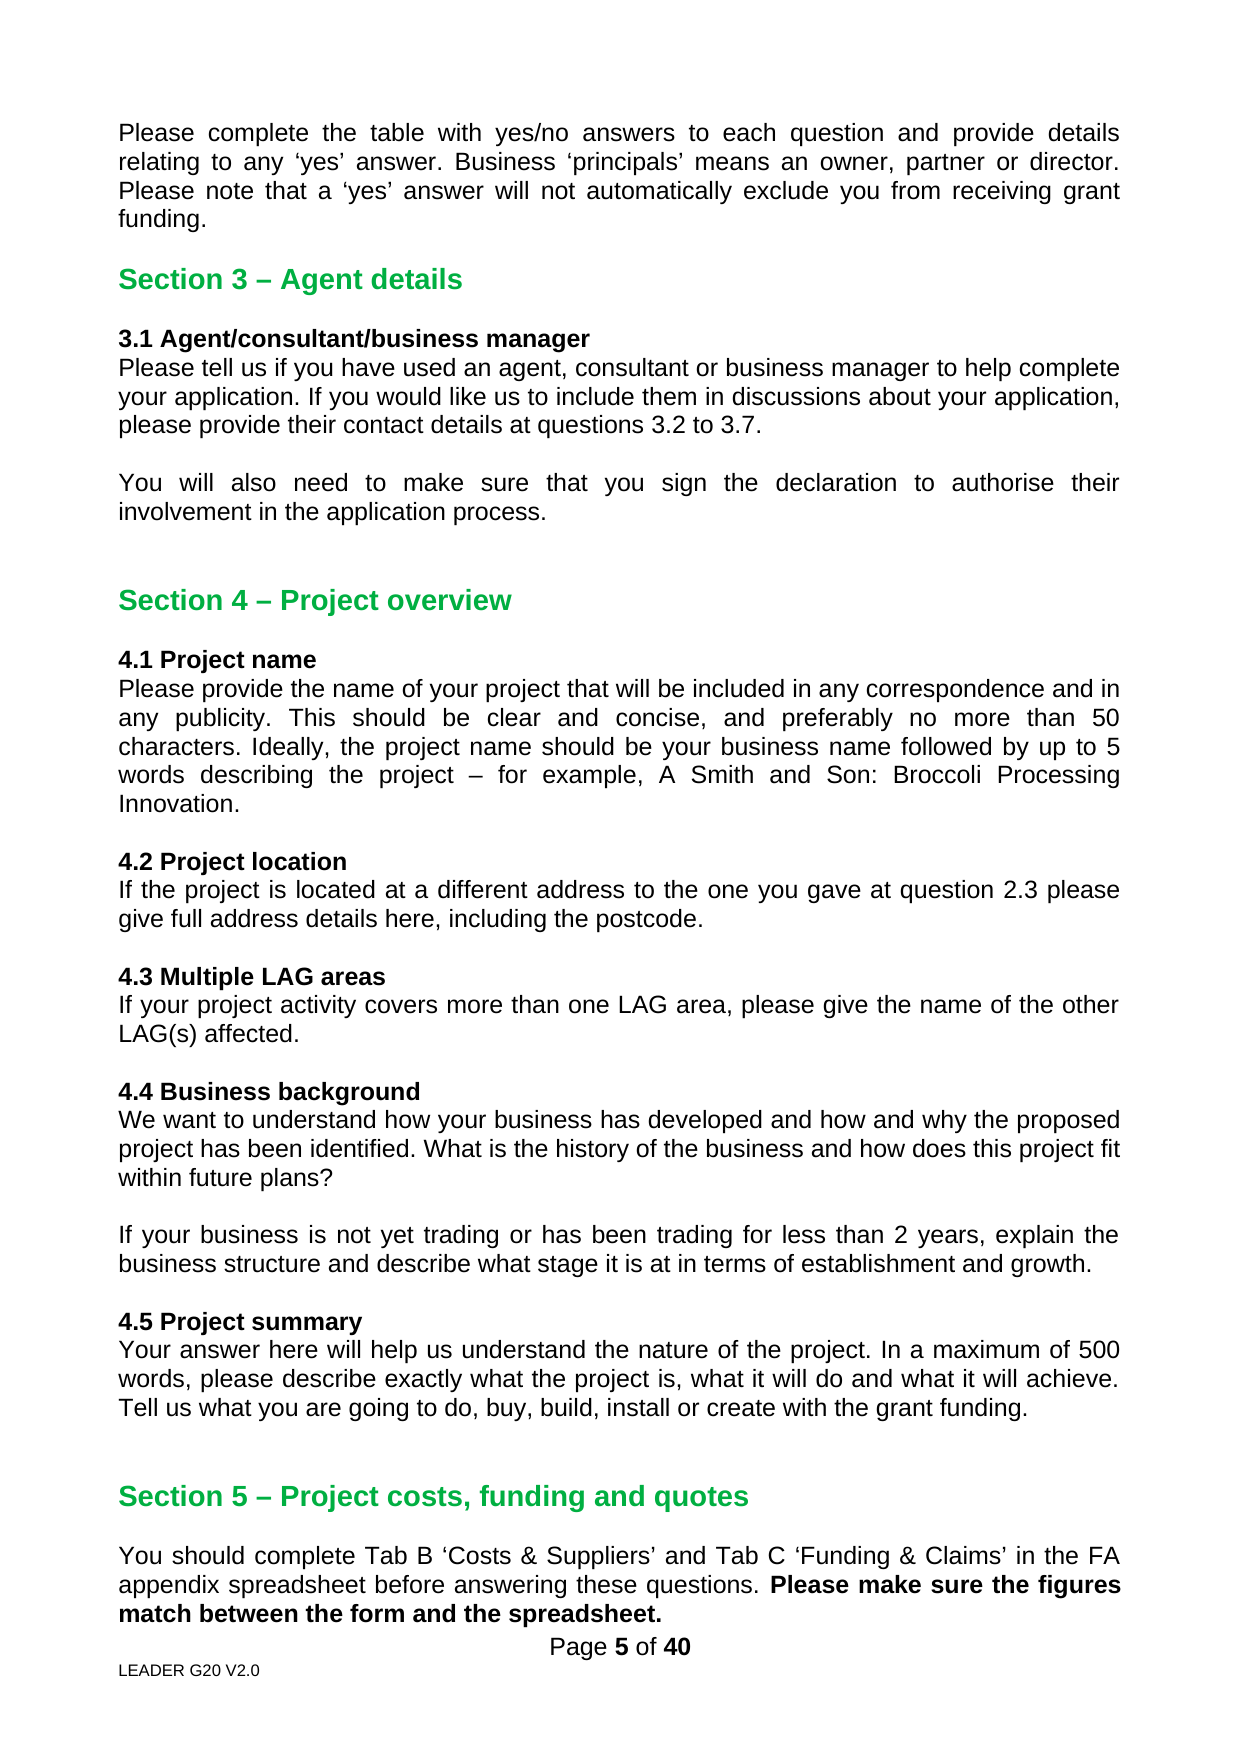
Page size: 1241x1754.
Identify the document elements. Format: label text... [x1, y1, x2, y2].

text Section 4 – Project overview [118, 583, 1122, 616]
text 4.4 Business background [118, 1076, 1122, 1105]
text Section 5 – Project costs, funding and quotes [118, 1479, 1122, 1512]
text 4.5 Project summary [118, 1306, 1122, 1335]
text 4.2 Project location [118, 846, 1122, 875]
text 4.3 Multiple LAG areas [118, 961, 1122, 990]
text Please complete the table with yes/no answers to each question and provide details relating to any ‘yes’ answer. Business ‘principals’ means an owner, partner or director. Please note that a ‘yes’ answer will not automatically exclude you from receiving grant funding. [118, 118, 1122, 233]
text If the project is located at a different address to the one you gave at question 2.3 please give full address details here, including the postcode. [118, 875, 1122, 933]
text Section 3 – Agent details [118, 262, 1122, 295]
text 4.1 Project name [118, 645, 1122, 674]
text Please provide the name of your project that will be included in any correspondence and in any publicity. This should be clear and concise, and preferably no more than 50 characters. Ideally, the project name should be your business name followed by up to 5 words describing the project – for example, A Smith and Son: Broccoli Processing Innovation. [118, 674, 1122, 818]
text We want to understand how your business has developed and how and why the proposed project has been identified. What is the history of the business and how does this project fit within future plans? [118, 1105, 1122, 1191]
text Please tell us if you have used an agent, consultant or business manager to help complete your application. If you would like us to include them in discussions about your application, please provide their contact details at questions 3.2 to 3.7. [118, 353, 1122, 439]
text Your answer here will help us understand the nature of the project. In a maximum of 500 words, please describe exactly what the project is, what it will do and what it will achieve. Tell us what you are going to do, buy, build, install or create with the grant funding. [118, 1335, 1122, 1421]
text 3.1 Agent/consultant/business manager [118, 324, 1122, 353]
text If your business is not yet trading or has been trading for less than 2 years, explain the business structure and describe what stage it is at in terms of establishment and growth. [118, 1220, 1122, 1278]
text You will also need to make sure that you sign the declaration to authorise their involvement in the application process. [118, 468, 1122, 525]
text If your project activity covers more than one LAG area, please give the name of the other LAG(s) affected. [118, 990, 1122, 1048]
text You should complete Tab B ‘Costs & Suppliers’ and Tab C ‘Funding & Claims’ in the FA appendix spreadsheet before answering these questions. Please make sure the figures match between the form and the spreadsheet. [118, 1541, 1122, 1627]
